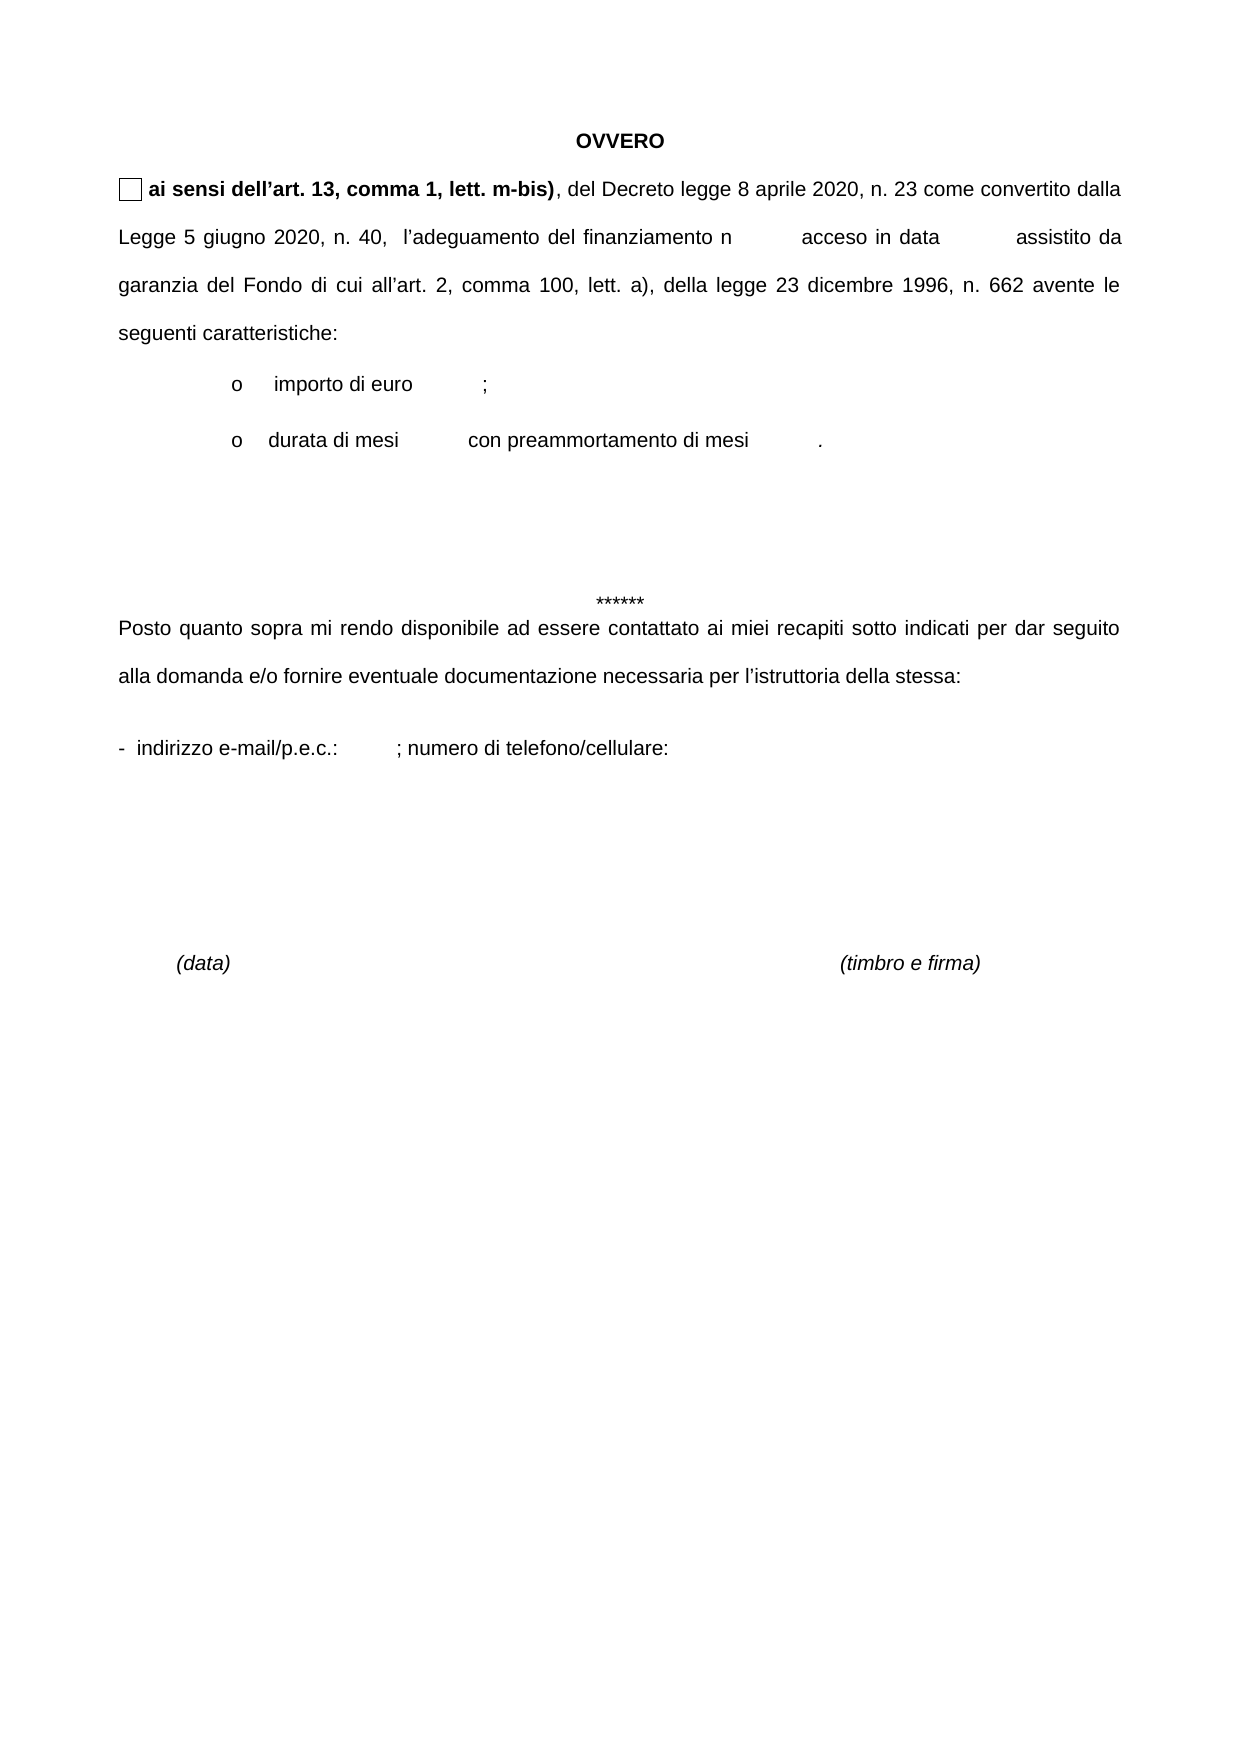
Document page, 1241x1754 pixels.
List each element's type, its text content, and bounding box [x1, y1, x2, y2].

list durata di mesi con preammortamento di mesi . [231, 426, 1122, 454]
list importo di euro ; [231, 369, 1122, 397]
text ****** [118, 592, 1122, 616]
text ai sensi dell’art. 13, comma 1, lett. m-bis), del Decreto legge 8 aprile 2020, n. 23 come convertito dalla Legge 5 giugno 2020, n. 40, l’adeguamento del finanziamento n acceso in data assistito da garanzia del Fondo di cui all’art. 2, comma 100, lett. a), della legge 23 dicembre 1996, n. 662 avente le seguenti caratteristiche: [118, 177, 1122, 345]
text - indirizzo e-mail/p.e.c.: ; numero di telefono/cellulare: [118, 735, 1122, 759]
text (data) (timbro e firma) [118, 951, 1122, 975]
text OVVERO [118, 129, 1122, 153]
text Posto quanto sopra mi rendo disponibile ad essere contattato ai miei recapiti sotto indicati per dar seguito alla domanda e/o fornire eventuale documentazione necessaria per l’istruttoria della stessa: [118, 616, 1122, 687]
